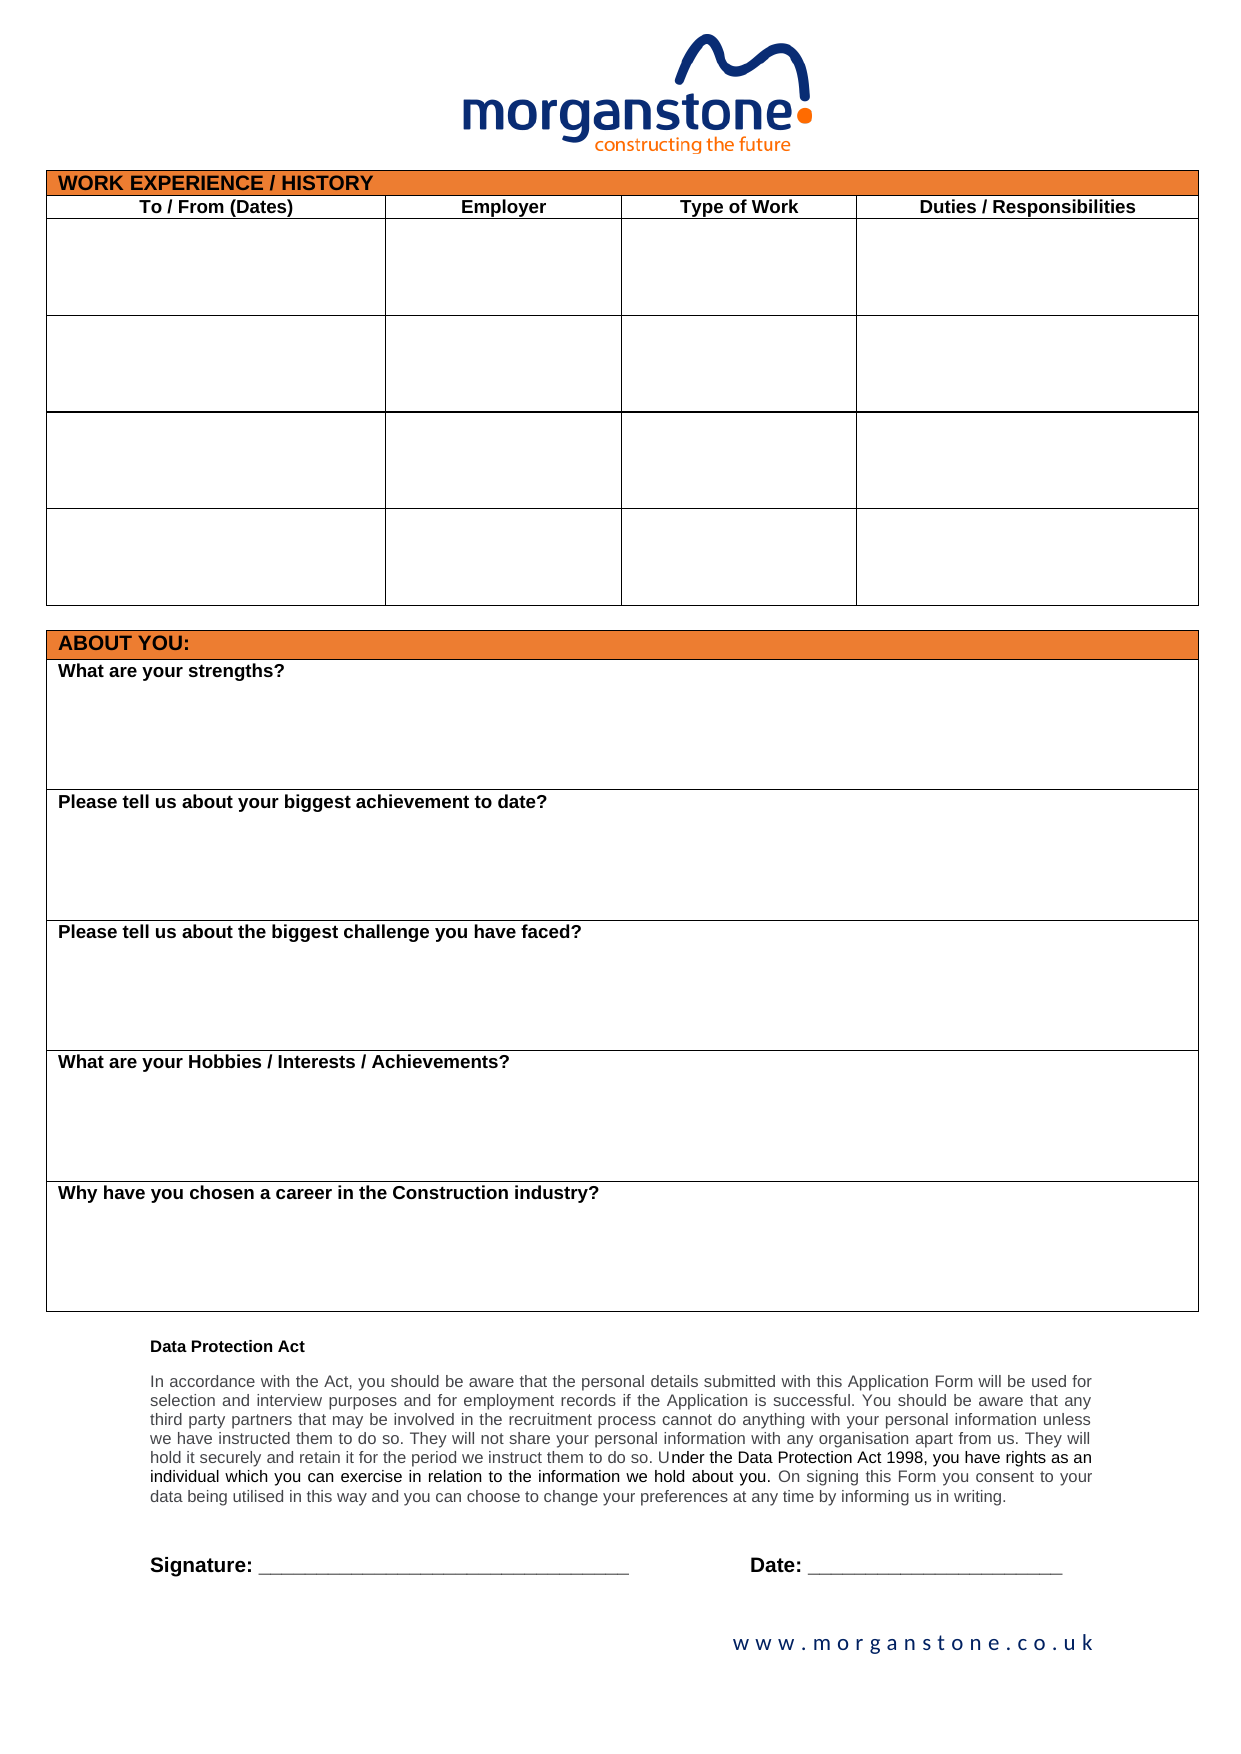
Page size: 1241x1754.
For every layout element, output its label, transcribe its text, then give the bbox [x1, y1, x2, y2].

table_header [857, 171, 1198, 195]
table_cell To / From (Dates) [47, 196, 385, 218]
table_cell Why have you chosen a career in the Construction industry? [47, 1182, 1198, 1311]
table_cell Duties / Responsibilities [857, 196, 1198, 218]
table_header [621, 171, 857, 195]
text Data Protection Act [150, 1312, 1093, 1356]
table_cell [857, 219, 1198, 314]
table_cell Please tell us about the biggest challenge you have faced? [47, 921, 1198, 1050]
table_cell [386, 219, 621, 314]
table_cell [622, 219, 856, 314]
table_cell What are your Hobbies / Interests / Achievements? [47, 1051, 1198, 1181]
table_cell [47, 316, 385, 411]
table_cell Type of Work [622, 196, 856, 218]
picture [463, 34, 812, 154]
text In accordance with the Act, you should be aware that the personal details submitted with this Application Form will be used for selection and interview purposes and for employment records if the Application is successful. You should be aware that any third party partners that may be involved in the recruitment process cannot do anything with your personal information unless we have instructed them to do so. They will not share your personal information with any organisation apart from us. They will hold it securely and retain it for the period we instruct them to do so. Under the Data Protection Act 1998, you have rights as an individual which you can exercise in relation to the information we hold about you. On signing this Form you consent to your data being utilised in this way and you can choose to change your preferences at any time by informing us in writing. [150, 1371, 1093, 1506]
table_cell [857, 413, 1198, 508]
table_cell [386, 509, 621, 605]
table_cell [47, 413, 385, 508]
text Signature: ________________________________ Date: ______________________ [150, 1553, 1093, 1577]
table_header WORK EXPERIENCE / HISTORY [47, 171, 386, 195]
table_cell [386, 413, 621, 508]
table_cell Please tell us about your biggest achievement to date? [47, 790, 1198, 920]
table_cell [47, 219, 385, 314]
table_cell [622, 509, 856, 605]
table_header ABOUT YOU: [47, 631, 1198, 659]
table_cell [386, 316, 621, 411]
table_cell [622, 413, 856, 508]
table_cell Employer [386, 196, 621, 218]
table_header [386, 171, 621, 195]
table_cell What are your strengths? [47, 660, 1198, 789]
table_cell [47, 509, 385, 605]
table_cell [857, 509, 1198, 605]
table_cell [622, 316, 856, 411]
table_cell [857, 316, 1198, 411]
